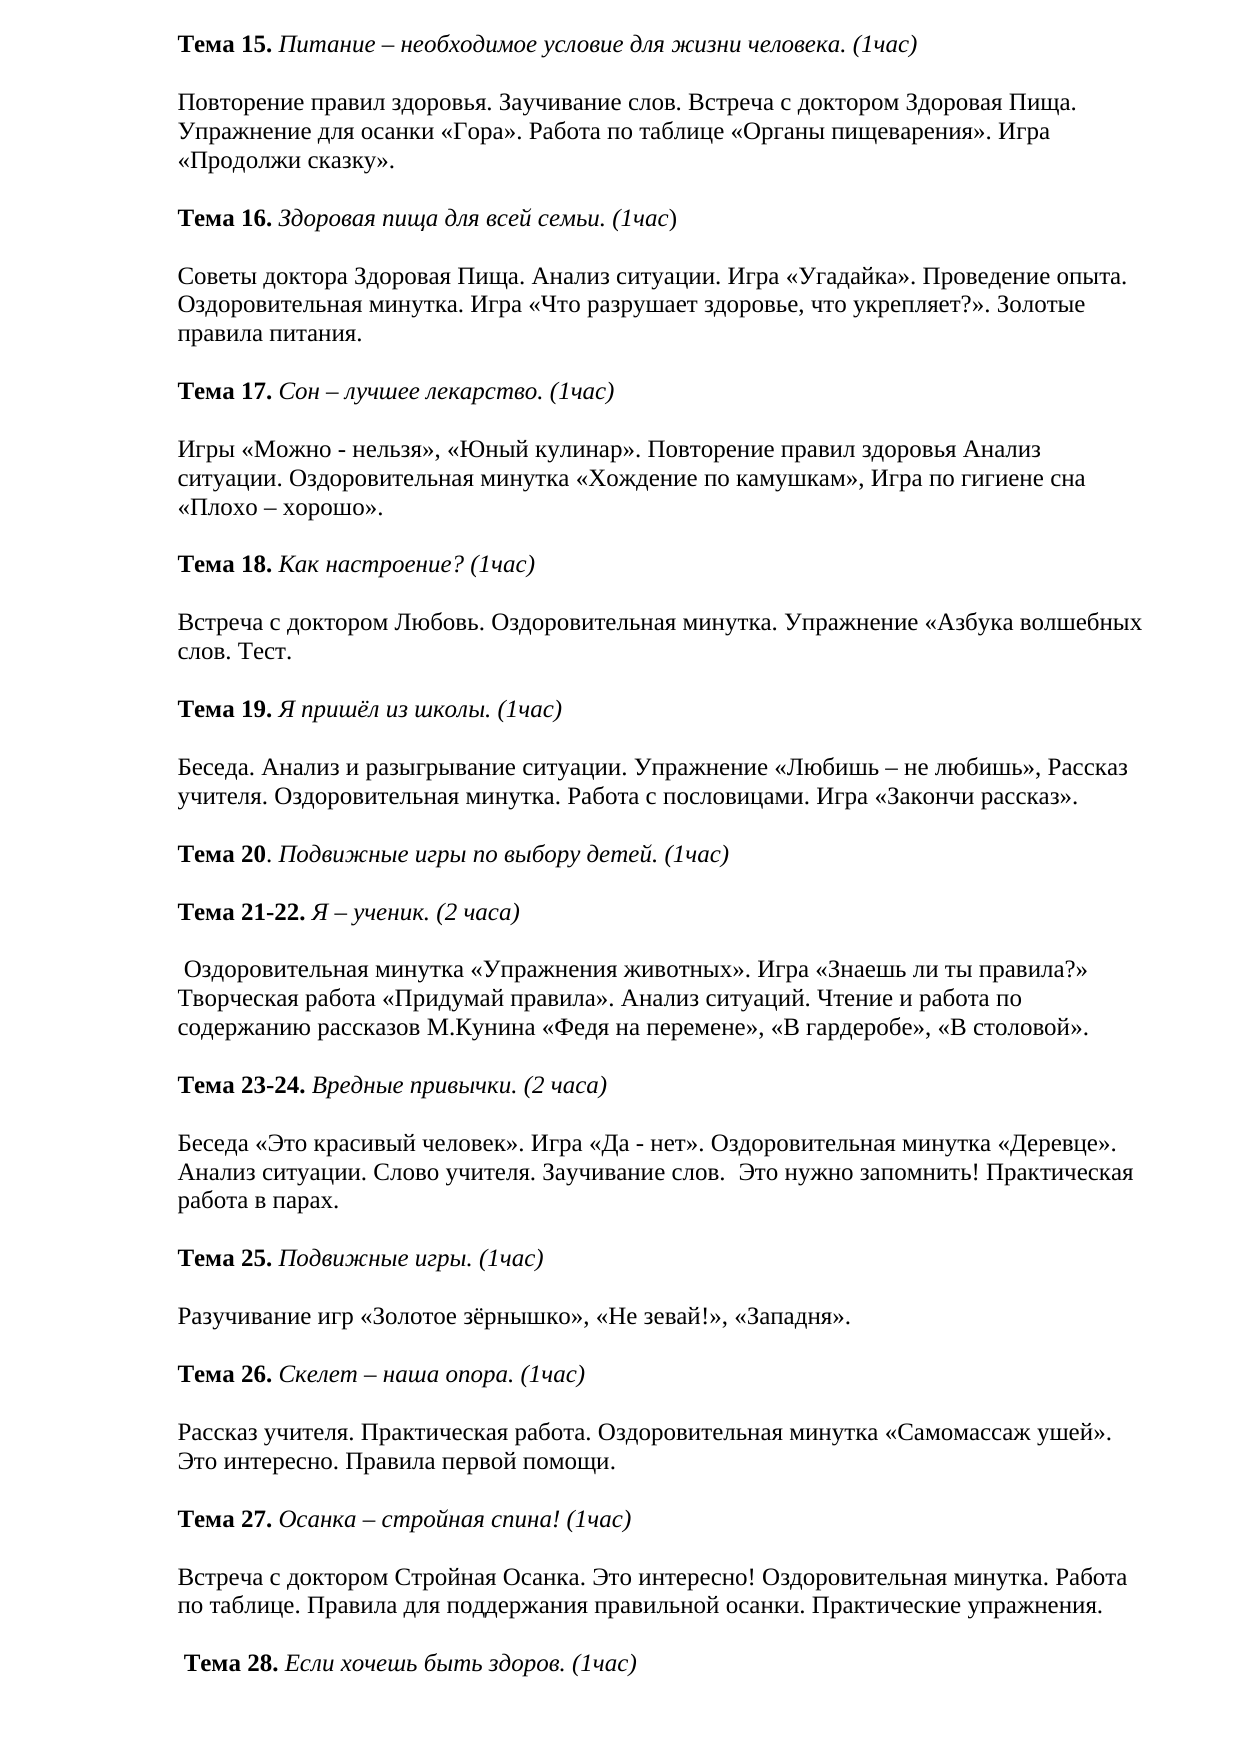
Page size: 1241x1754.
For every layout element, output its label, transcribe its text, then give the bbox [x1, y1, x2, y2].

text Тема 15. Питание – необходимое условие для жизни человека. (1час) [177, 29, 1152, 58]
text Встреча с доктором Любовь. Оздоровительная минутка. Упражнение «Азбука волшебных слов. Тест. [177, 607, 1152, 665]
text Повторение правил здоровья. Заучивание слов. Встреча с доктором Здоровая Пища. Упражнение для осанки «Гора». Работа по таблице «Органы пищеварения». Игра «Продолжи сказку». [177, 87, 1152, 174]
text Тема 16. Здоровая пища для всей семьи. (1час) [177, 203, 1152, 232]
text Рассказ учителя. Практическая работа. Оздоровительная минутка «Самомассаж ушей». Это интересно. Правила первой помощи. [177, 1417, 1152, 1474]
text Тема 26. Скелет – наша опора. (1час) [177, 1359, 1152, 1388]
text Тема 19. Я пришёл из школы. (1час) [177, 694, 1152, 723]
text Встреча с доктором Стройная Осанка. Это интересно! Оздоровительная минутка. Работа по таблице. Правила для поддержания правильной осанки. Практические упражнения. [177, 1562, 1152, 1619]
text Тема 25. Подвижные игры. (1час) [177, 1243, 1152, 1272]
text Тема 17. Сон – лучшее лекарство. (1час) [177, 376, 1152, 405]
text Игры «Можно - нельзя», «Юный кулинар». Повторение правил здоровья Анализ ситуации. Оздоровительная минутка «Хождение по камушкам», Игра по гигиене сна «Плохо – хорошо». [177, 434, 1152, 520]
text Беседа. Анализ и разыгрывание ситуации. Упражнение «Любишь – не любишь», Рассказ учителя. Оздоровительная минутка. Работа с пословицами. Игра «Закончи рассказ». [177, 752, 1152, 809]
text Тема 20. Подвижные игры по выбору детей. (1час) [177, 839, 1152, 867]
text Советы доктора Здоровая Пища. Анализ ситуации. Игра «Угадайка». Проведение опыта. Оздоровительная минутка. Игра «Что разрушает здоровье, что укрепляет?». Золотые правила питания. [177, 261, 1152, 347]
text Оздоровительная минутка «Упражнения животных». Игра «Знаешь ли ты правила?» Творческая работа «Придумай правила». Анализ ситуаций. Чтение и работа по содержанию рассказов М.Кунина «Федя на перемене», «В гардеробе», «В столовой». [177, 954, 1152, 1041]
text Тема 23-24. Вредные привычки. (2 часа) [177, 1070, 1152, 1099]
text Тема 27. Осанка – стройная спина! (1час) [177, 1504, 1152, 1532]
text Беседа «Это красивый человек». Игра «Да - нет». Оздоровительная минутка «Деревце». Анализ ситуации. Слово учителя. Заучивание слов. Это нужно запомнить! Практическая работа в парах. [177, 1128, 1152, 1214]
text Тема 28. Если хочешь быть здоров. (1час) [177, 1648, 1152, 1677]
text Разучивание игр «Золотое зёрнышко», «Не зевай!», «Западня». [177, 1301, 1152, 1330]
text Тема 21-22. Я – ученик. (2 часа) [177, 897, 1152, 925]
text Тема 18. Как настроение? (1час) [177, 549, 1152, 578]
